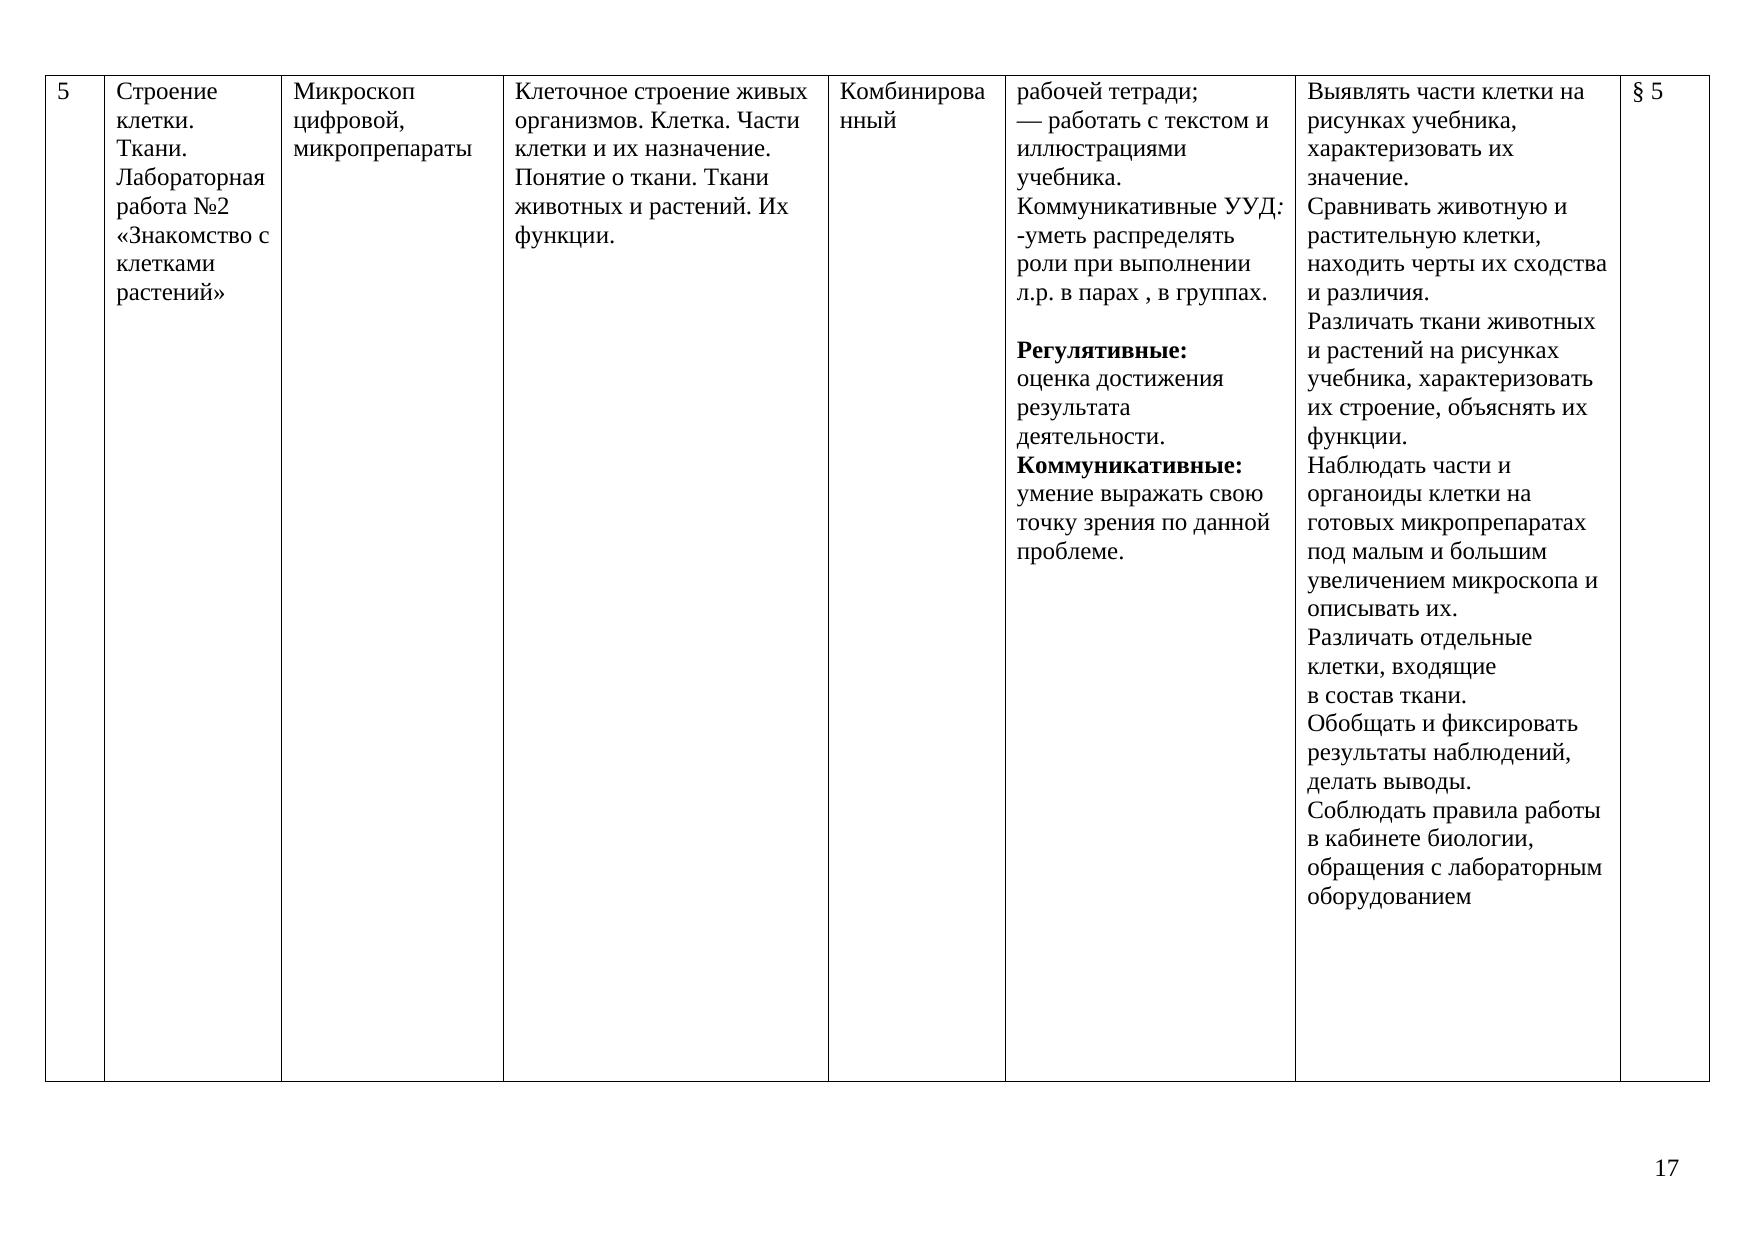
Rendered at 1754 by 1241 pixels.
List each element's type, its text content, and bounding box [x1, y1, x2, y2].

table_cell Комбинированный [829, 76, 1005, 1081]
table_cell Выявлять части клетки на рисунках учебника, характеризовать их значение. Сравнивать животную и растительную клетки, находить черты их сходства и различия. Различать ткани животных и растений на рисунках учебника, характеризовать их строение, объяснять их функции. Наблюдать части и органоиды клетки на готовых микропрепаратах под малым и большим увеличением микроскопа и описывать их. Различать отдельные клетки, входящие в состав ткани. Обобщать и фиксировать результаты наблюдений, делать выводы. Соблюдать правила работы в кабинете биологии, обращения с лабораторным оборудованием [1296, 76, 1620, 1081]
table_cell Строение клетки. Ткани. Лабораторная работа №2 «Знакомство с клетками растений» [105, 76, 281, 1081]
table_cell 5 [46, 76, 104, 1081]
table_cell Микроскоп цифровой, микропрепараты [282, 76, 503, 1081]
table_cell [1006, 76, 1295, 1081]
table_cell § 5 [1621, 76, 1709, 1081]
table_cell Клеточное строение живых организмов. Клетка. Части клетки и их назначение. Понятие о ткани. Ткани животных и растений. Их функции. [504, 76, 828, 1081]
